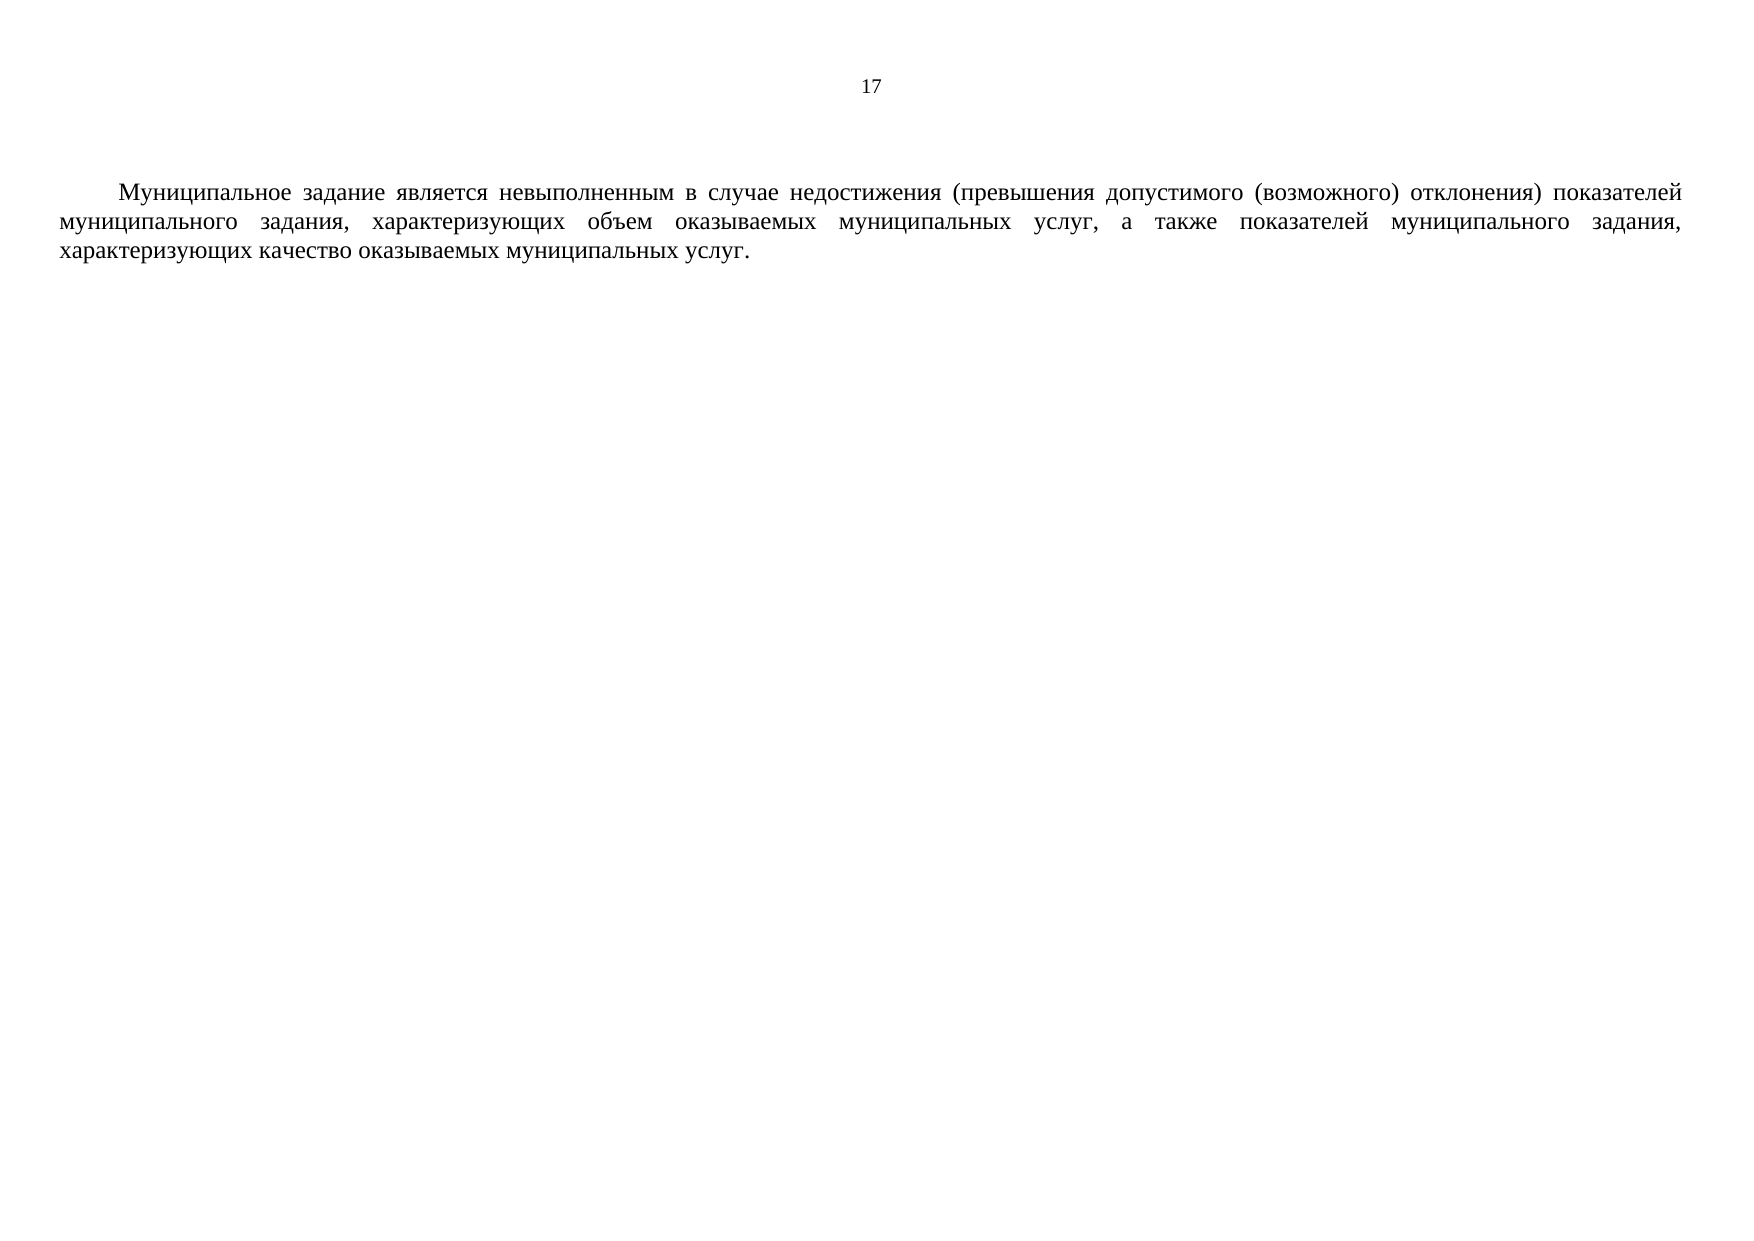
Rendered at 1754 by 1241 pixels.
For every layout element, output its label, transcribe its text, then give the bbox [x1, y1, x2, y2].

text Муниципальное задание является невыполненным в случае недостижения (превышения допустимого (возможного) отклонения) показателей муниципального задания, характеризующих объем оказываемых муниципальных услуг, а также показателей муниципального задания, характеризующих качество оказываемых муниципальных услуг. [59, 177, 1683, 263]
